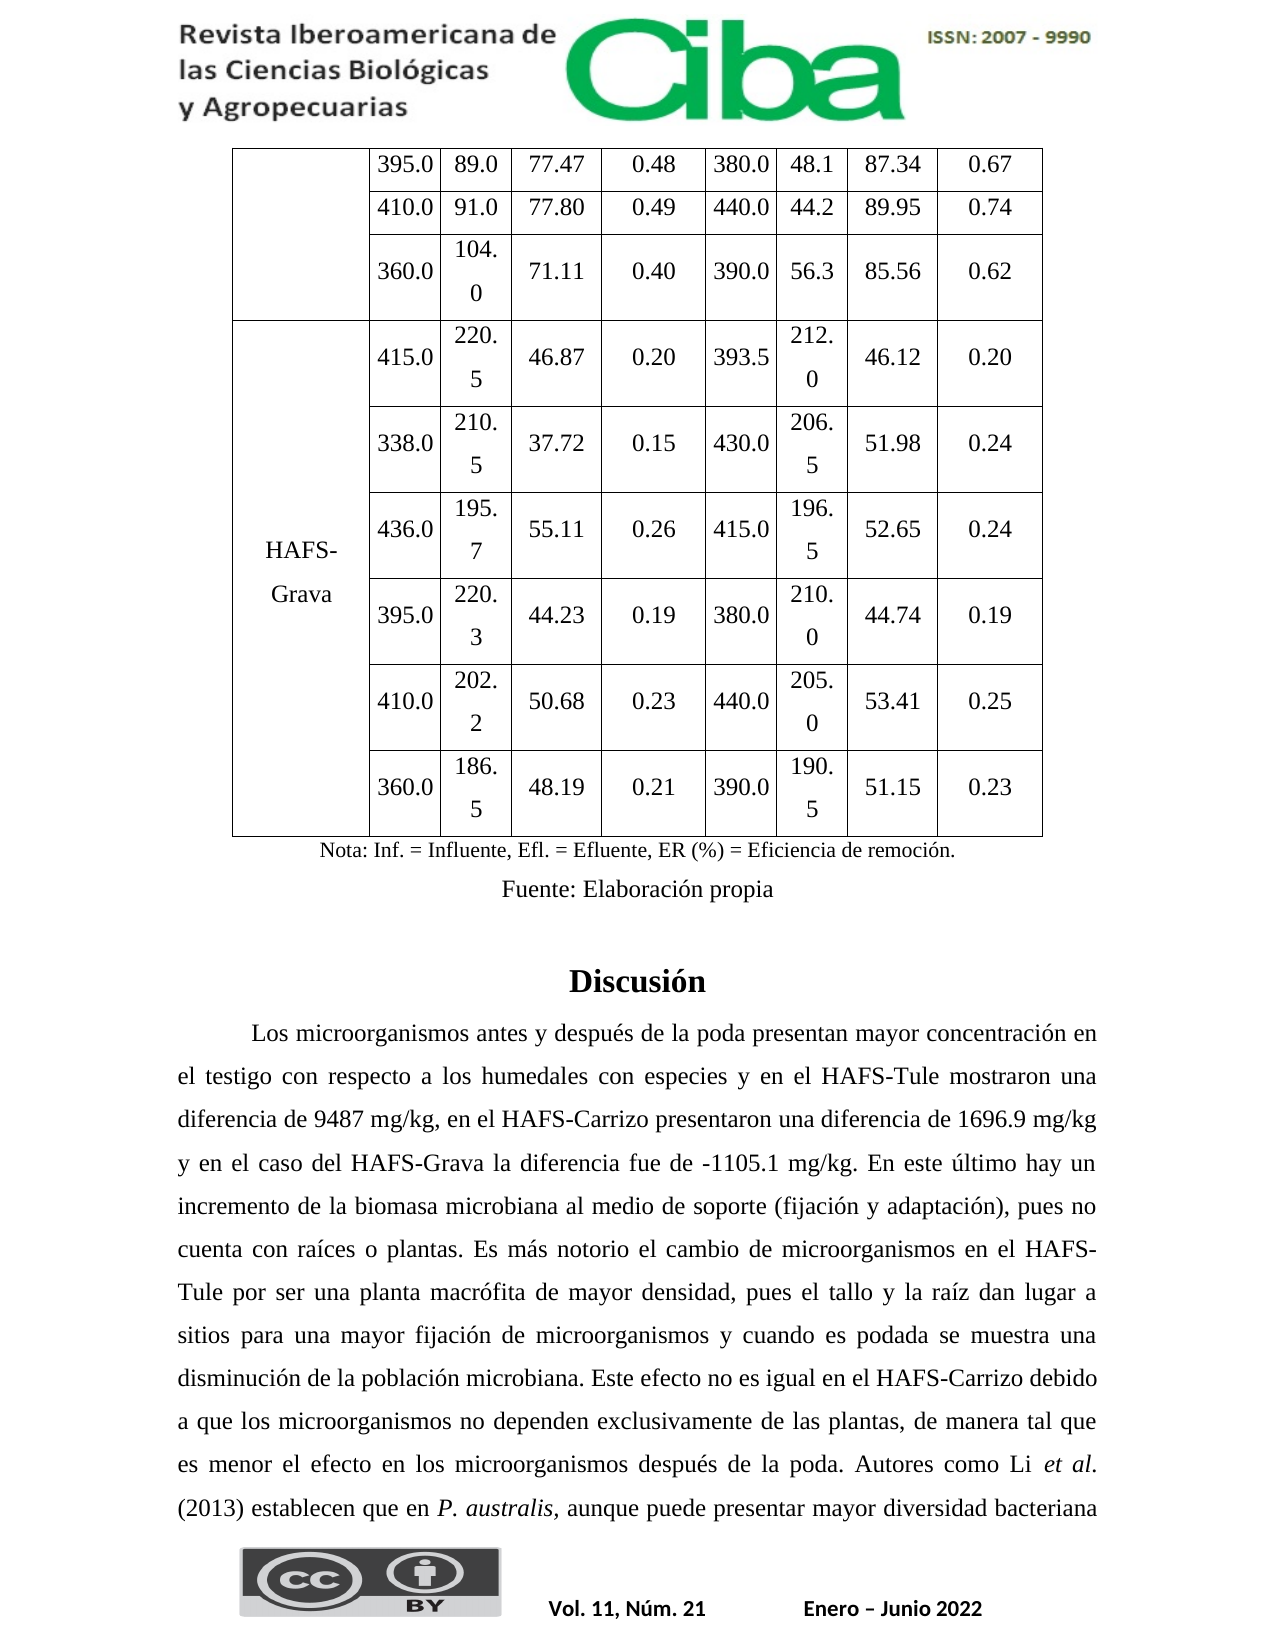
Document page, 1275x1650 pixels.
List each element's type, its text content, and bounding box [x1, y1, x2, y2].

table_cell 0.20 [602, 321, 705, 406]
table_cell 104.0 [441, 235, 511, 319]
table_cell 52.65 [848, 493, 937, 578]
table_cell 77.80 [512, 192, 601, 233]
table_cell 71.11 [512, 235, 601, 319]
table_cell 415.0 [370, 321, 440, 406]
table_cell 393.5 [706, 321, 776, 406]
table_cell 196.5 [777, 493, 847, 578]
table_cell 380.0 [706, 149, 776, 191]
table_cell 0.19 [938, 579, 1042, 664]
table_cell 46.87 [512, 321, 601, 406]
table_cell 206.5 [777, 407, 847, 492]
table_cell 0.23 [602, 665, 705, 750]
table_cell 415.0 [706, 493, 776, 578]
table_cell 395.0 [370, 149, 440, 191]
table_cell 50.68 [512, 665, 601, 750]
text Fuente: Elaboración propia [177, 874, 1098, 903]
text Nota: Inf. = Influente, Efl. = Efluente, ER (%) = Eficiencia de remoción. [177, 837, 1098, 862]
table_cell 0.48 [602, 149, 705, 191]
table_cell 0.19 [602, 579, 705, 664]
table_cell 338.0 [370, 407, 440, 492]
table_cell 440.0 [706, 192, 776, 233]
table_cell 190.5 [777, 751, 847, 836]
table_cell 205.0 [777, 665, 847, 750]
table_cell 380.0 [706, 579, 776, 664]
table_cell 89.0 [441, 149, 511, 191]
table_cell 395.0 [370, 579, 440, 664]
table_cell 390.0 [706, 751, 776, 836]
table_cell 48.1 [777, 149, 847, 191]
table_cell 51.15 [848, 751, 937, 836]
table_cell 220.3 [441, 579, 511, 664]
table_cell 53.41 [848, 665, 937, 750]
table_cell 0.40 [602, 235, 705, 319]
picture [239, 1547, 502, 1617]
table_cell 0.49 [602, 192, 705, 233]
table_cell 202.2 [441, 665, 511, 750]
table_cell 210.5 [441, 407, 511, 492]
table_cell 0.24 [938, 407, 1042, 492]
table_cell 0.25 [938, 665, 1042, 750]
table_cell 85.56 [848, 235, 937, 319]
table_cell 186.5 [441, 751, 511, 836]
table_cell 220.5 [441, 321, 511, 406]
table_cell 410.0 [370, 665, 440, 750]
table_cell 212.0 [777, 321, 847, 406]
table_cell 210.0 [777, 579, 847, 664]
table_cell 44.23 [512, 579, 601, 664]
table_cell 0.74 [938, 192, 1042, 233]
table_cell 436.0 [370, 493, 440, 578]
table_cell 0.67 [938, 149, 1042, 191]
table_cell 55.11 [512, 493, 601, 578]
table_cell 360.0 [370, 751, 440, 836]
table_cell 430.0 [706, 407, 776, 492]
picture [177, 14, 1098, 126]
table_cell 46.12 [848, 321, 937, 406]
table_cell 0.20 [938, 321, 1042, 406]
table_cell 87.34 [848, 149, 937, 191]
table_cell 0.21 [602, 751, 705, 836]
table_cell 0.23 [938, 751, 1042, 836]
table_cell 410.0 [370, 192, 440, 233]
table_cell 89.95 [848, 192, 937, 233]
table_cell 440.0 [706, 665, 776, 750]
table_cell 360.0 [370, 235, 440, 319]
table_cell 44.74 [848, 579, 937, 664]
table_cell 51.98 [848, 407, 937, 492]
table_cell 48.19 [512, 751, 601, 836]
table_cell 195.7 [441, 493, 511, 578]
table_cell 0.26 [602, 493, 705, 578]
table_cell 77.47 [512, 149, 601, 191]
table_cell 37.72 [512, 407, 601, 492]
table_cell 56.3 [777, 235, 847, 319]
table_cell 91.0 [441, 192, 511, 233]
table_cell 0.62 [938, 235, 1042, 319]
table_cell 0.15 [602, 407, 705, 492]
table_cell 0.24 [938, 493, 1042, 578]
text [177, 1018, 1098, 1521]
subtitle Discusión [177, 961, 1098, 999]
table_cell 390.0 [706, 235, 776, 319]
table_cell 44.2 [777, 192, 847, 233]
table_cell HAFS- Grava [233, 321, 369, 836]
